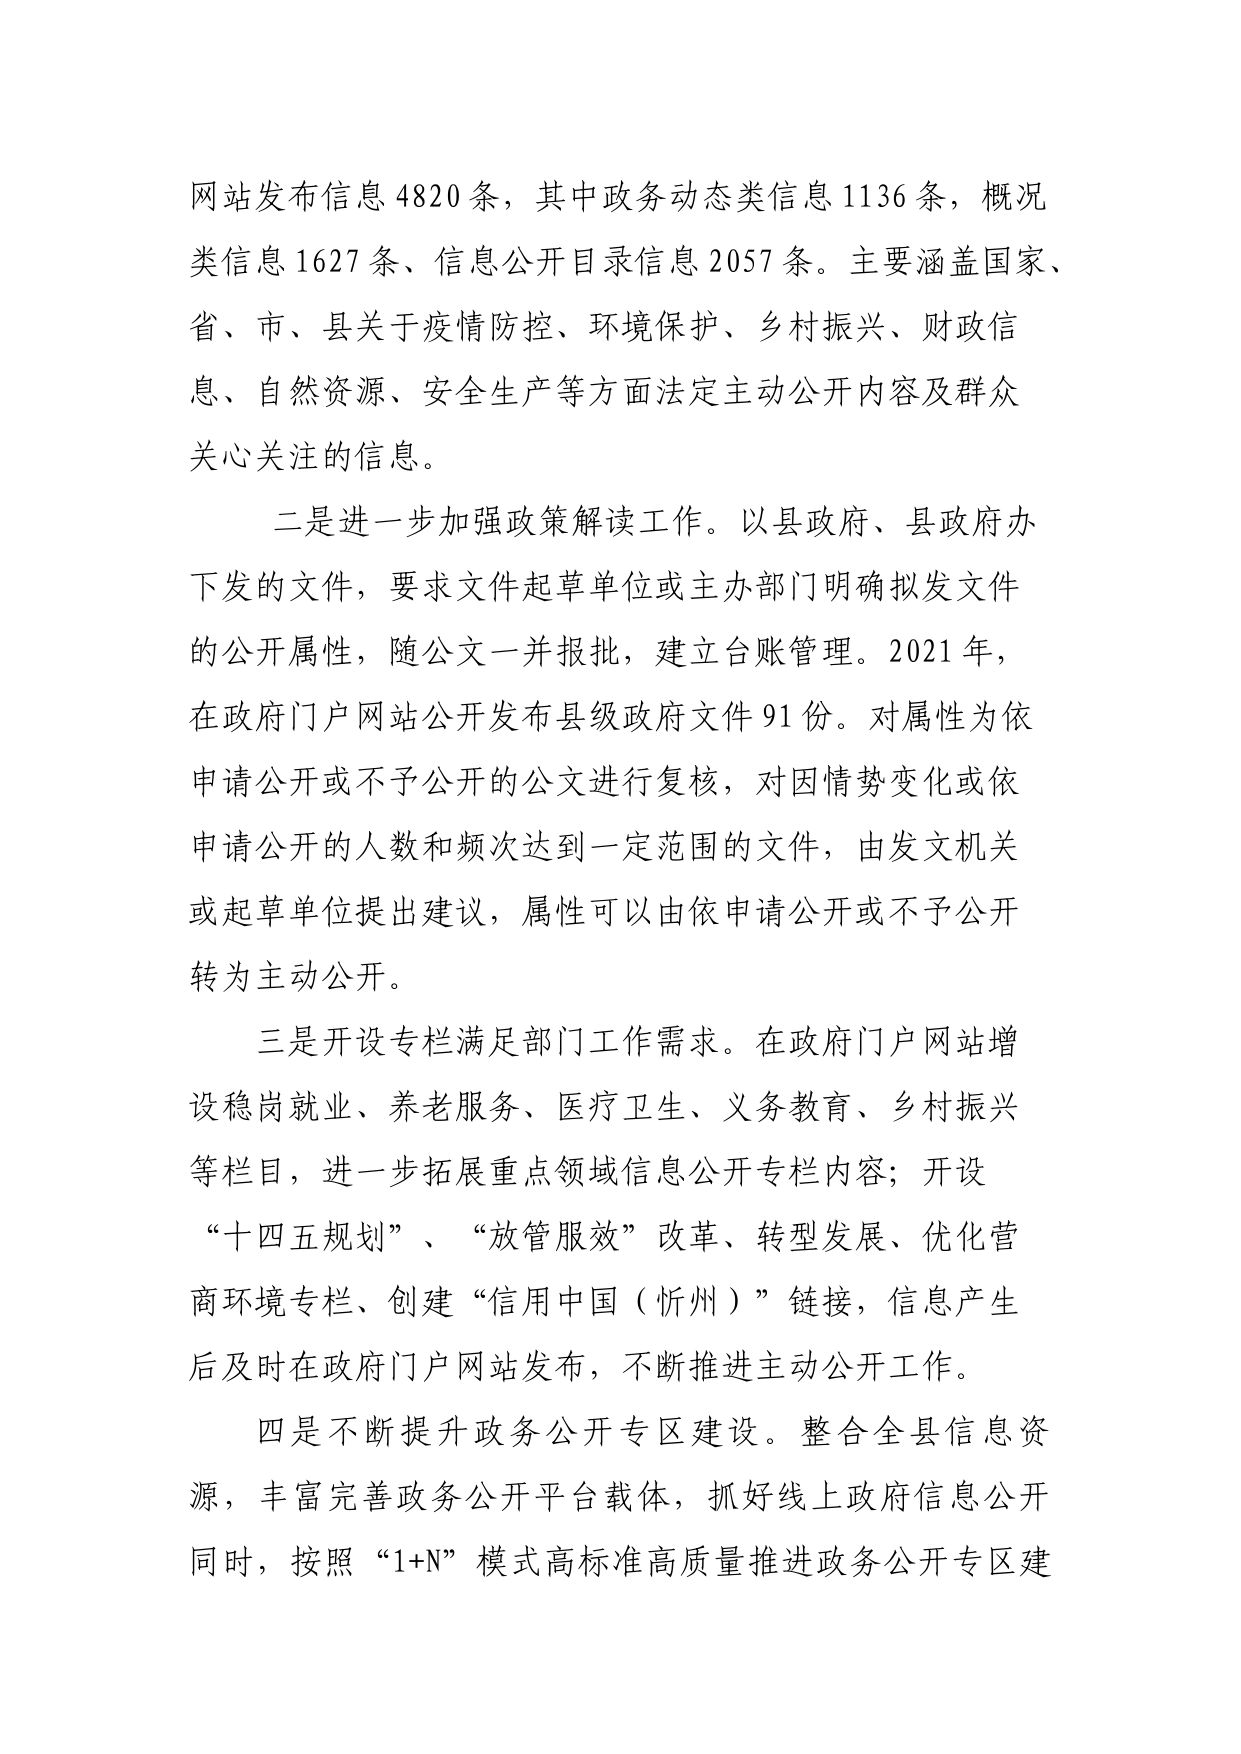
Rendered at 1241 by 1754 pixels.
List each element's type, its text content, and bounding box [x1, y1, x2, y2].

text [187, 162, 1053, 487]
text 三是开设专栏满足部门工作需求。在政府门户网站增设稳岗就业、养老服务、医疗卫生、义务教育、乡村振兴等栏目，进一步拓展重点领域信息公开专栏内容；开设“十四五规划”、“放管服效”改革、转型发展、优化营商环境专栏、创建“信用中国（忻州）”链接，信息产生后及时在政府门户网站发布，不断推进主动公开工作。 [187, 1007, 1053, 1397]
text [187, 1397, 1053, 1592]
text 二是进一步加强政策解读工作。以县政府、县政府办下发的文件，要求文件起草单位或主办部门明确拟发文件的公开属性，随公文一并报批，建立台账管理。2021年，在政府门户网站公开发布县级政府文件91份。对属性为依申请公开或不予公开的公文进行复核，对因情势变化或依申请公开的人数和频次达到一定范围的文件，由发文机关或起草单位提出建议，属性可以由依申请公开或不予公开转为主动公开。 [187, 487, 1053, 1007]
